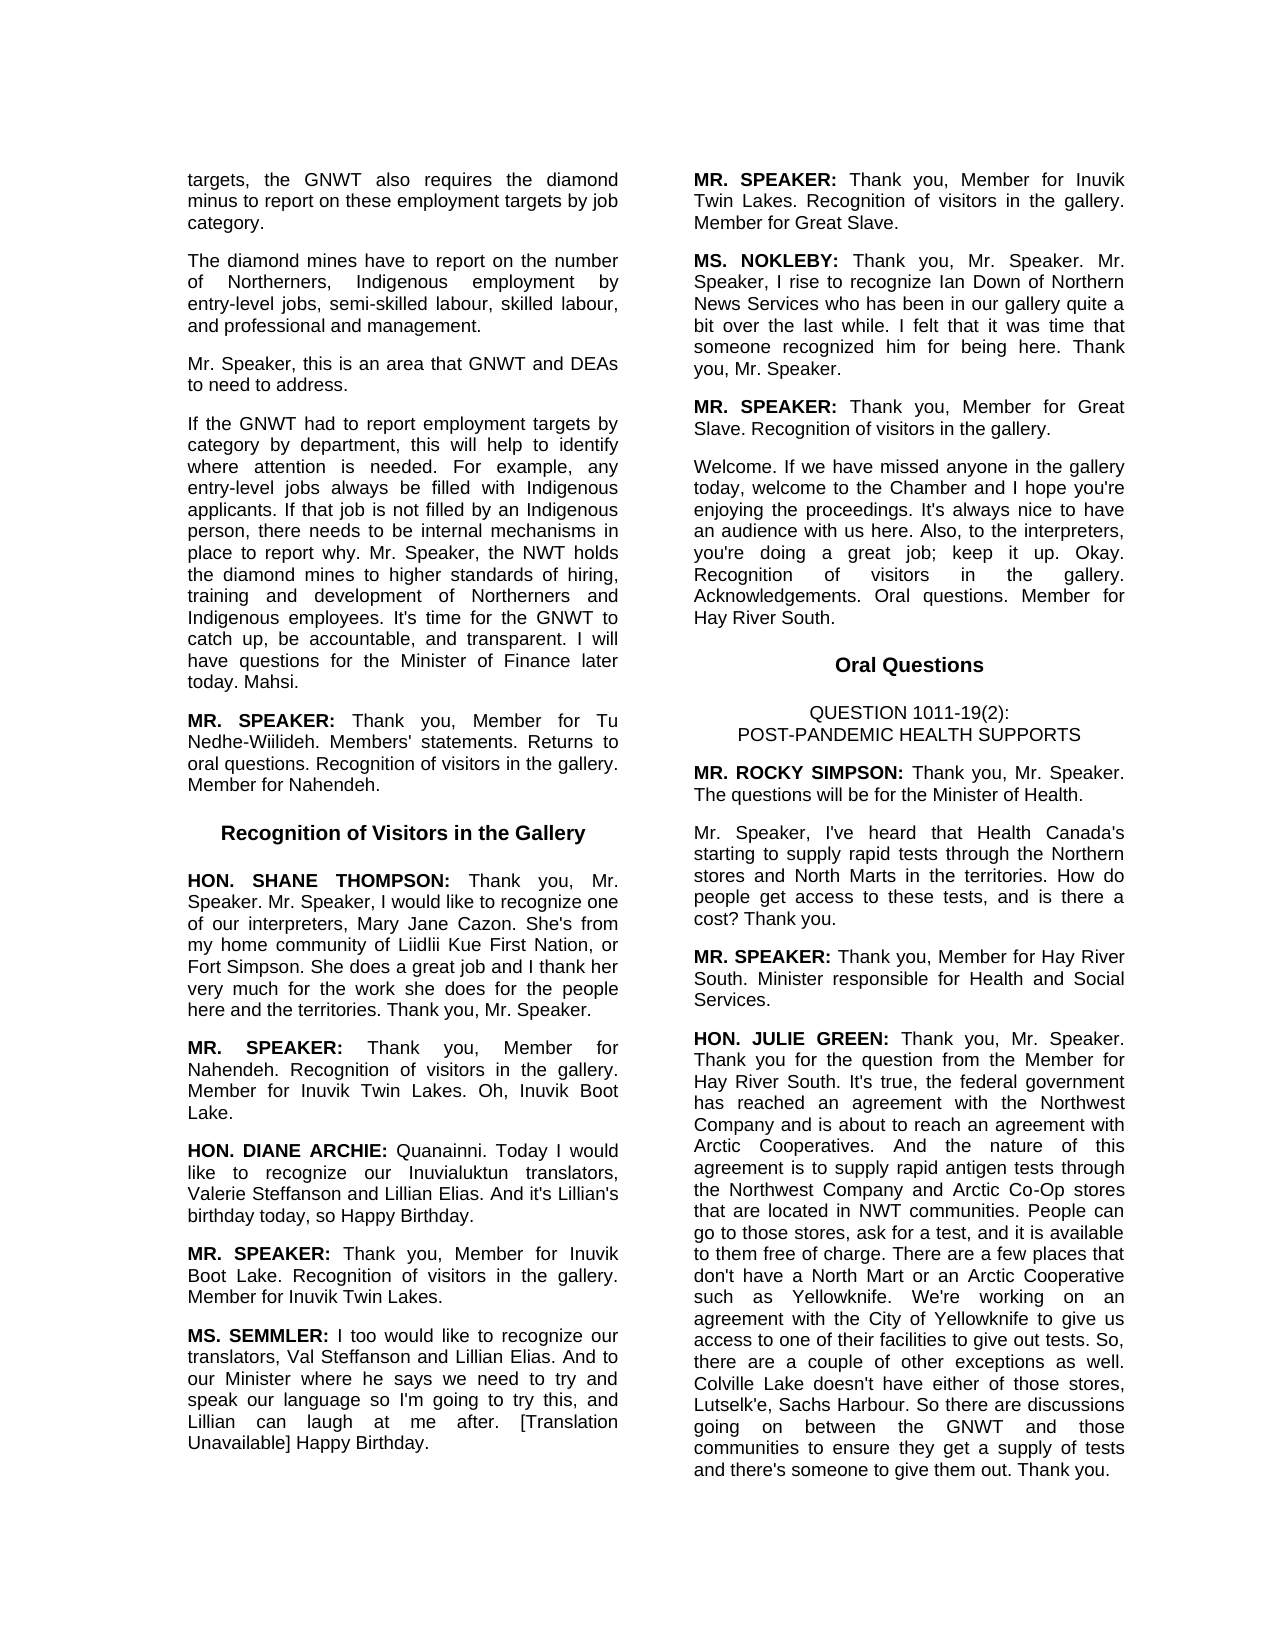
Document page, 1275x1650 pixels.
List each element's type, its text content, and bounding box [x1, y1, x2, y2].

text If the GNWT had to report employment targets by category by department, this will help to identify where attention is needed. For example, any entry-level jobs always be filled with Indigenous applicants. If that job is not filled by an Indigenous person, there needs to be internal mechanisms in place to report why. Mr. Speaker, the NWT holds the diamond mines to higher standards of hiring, training and development of Northerners and Indigenous employees. It's time for the GNWT to catch up, be accountable, and transparent. I will have questions for the Minister of Finance later today. Mahsi. [187, 412, 619, 693]
text Mr. Speaker, I've heard that Health Canada's starting to supply rapid tests through the Northern stores and North Marts in the territories. How do people get access to these tests, and is there a cost? Thank you. [694, 822, 1125, 929]
subtitle Question 1011-19(2): Post-Pandemic Health Supports [694, 702, 1125, 745]
text MR. ROCKY SIMPSON: Thank you, Mr. Speaker. The questions will be for the Minister of Health. [694, 762, 1125, 805]
text MS. SEMMLER: I too would like to recognize our translators, Val Steffanson and Lillian Elias. And to our Minister where he says we need to try and speak our language so I'm going to try this, and Lillian can laugh at me after. [Translation Unavailable] Happy Birthday. [187, 1324, 619, 1454]
text MR. SPEAKER: Thank you, Member for Tu Nedhe-Wiilideh. Members' statements. Returns to oral questions. Recognition of visitors in the gallery. Member for Nahendeh. [187, 709, 619, 796]
subtitle Oral Questions [694, 653, 1125, 677]
text HON. JULIE GREEN: Thank you, Mr. Speaker. Thank you for the question from the Member for Hay River South. It's true, the federal government has reached an agreement with the Northwest Company and is about to reach an agreement with Arctic Cooperatives. And the nature of this agreement is to supply rapid antigen tests through the Northwest Company and Arctic Co-Op stores that are located in NWT communities. People can go to those stores, ask for a test, and it is available to them free of charge. There are a few places that don't have a North Mart or an Arctic Cooperative such as Yellowknife. We're working on an agreement with the City of Yellowknife to give us access to one of their facilities to give out tests. So, there are a couple of other exceptions as well. Colville Lake doesn't have either of those stores, Lutselk'e, Sachs Harbour. So there are discussions going on between the GNWT and those communities to ensure they get a supply of tests and there's someone to give them out. Thank you. [694, 1027, 1125, 1480]
text MR. SPEAKER: Thank you, Member for Hay River South. Minister responsible for Health and Social Services. [694, 946, 1125, 1011]
text MR. SPEAKER: Thank you, Member for Inuvik Twin Lakes. Recognition of visitors in the gallery. Member for Great Slave. [694, 168, 1125, 233]
text MR. SPEAKER: Thank you, Member for Nahendeh. Recognition of visitors in the gallery. Member for Inuvik Twin Lakes. Oh, Inuvik Boot Lake. [187, 1037, 619, 1123]
text The diamond mines have to report on the number of Northerners, Indigenous employment by entry-level jobs, semi-skilled labour, skilled labour, and professional and management. [187, 250, 619, 336]
text MR. SPEAKER: Thank you, Member for Great Slave. Recognition of visitors in the gallery. [694, 396, 1125, 439]
text MS. NOKLEBY: Thank you, Mr. Speaker. Mr. Speaker, I rise to recognize Ian Down of Northern News Services who has been in our gallery quite a bit over the last while. I felt that it was time that someone recognized him for being here. Thank you, Mr. Speaker. [694, 250, 1125, 379]
text MR. SPEAKER: Thank you, Member for Inuvik Boot Lake. Recognition of visitors in the gallery. Member for Inuvik Twin Lakes. [187, 1243, 619, 1308]
text Welcome. If we have missed anyone in the gallery today, welcome to the Chamber and I hope you're enjoying the proceedings. It's always nice to have an audience with us here. Also, to the interpreters, you're doing a great job; keep it up. Okay. Recognition of visitors in the gallery. Acknowledgements. Oral questions. Member for Hay River South. [694, 456, 1125, 628]
text Mr. Speaker, this is an area that GNWT and DEAs to need to address. [187, 353, 619, 396]
text HON. DIANE ARCHIE: Quanainni. Today I would like to recognize our Inuvialuktun translators, Valerie Steffanson and Lillian Elias. And it's Lillian's birthday today, so Happy Birthday. [187, 1140, 619, 1226]
subtitle Recognition of Visitors in the Gallery [187, 821, 619, 844]
text HON. SHANE THOMPSON: Thank you, Mr. Speaker. Mr. Speaker, I would like to recognize one of our interpreters, Mary Jane Cazon. She's from my home community of Liidlii Kue First Nation, or Fort Simpson. She does a great job and I thank her very much for the work she does for the people here and the territories. Thank you, Mr. Speaker. [187, 869, 619, 1021]
